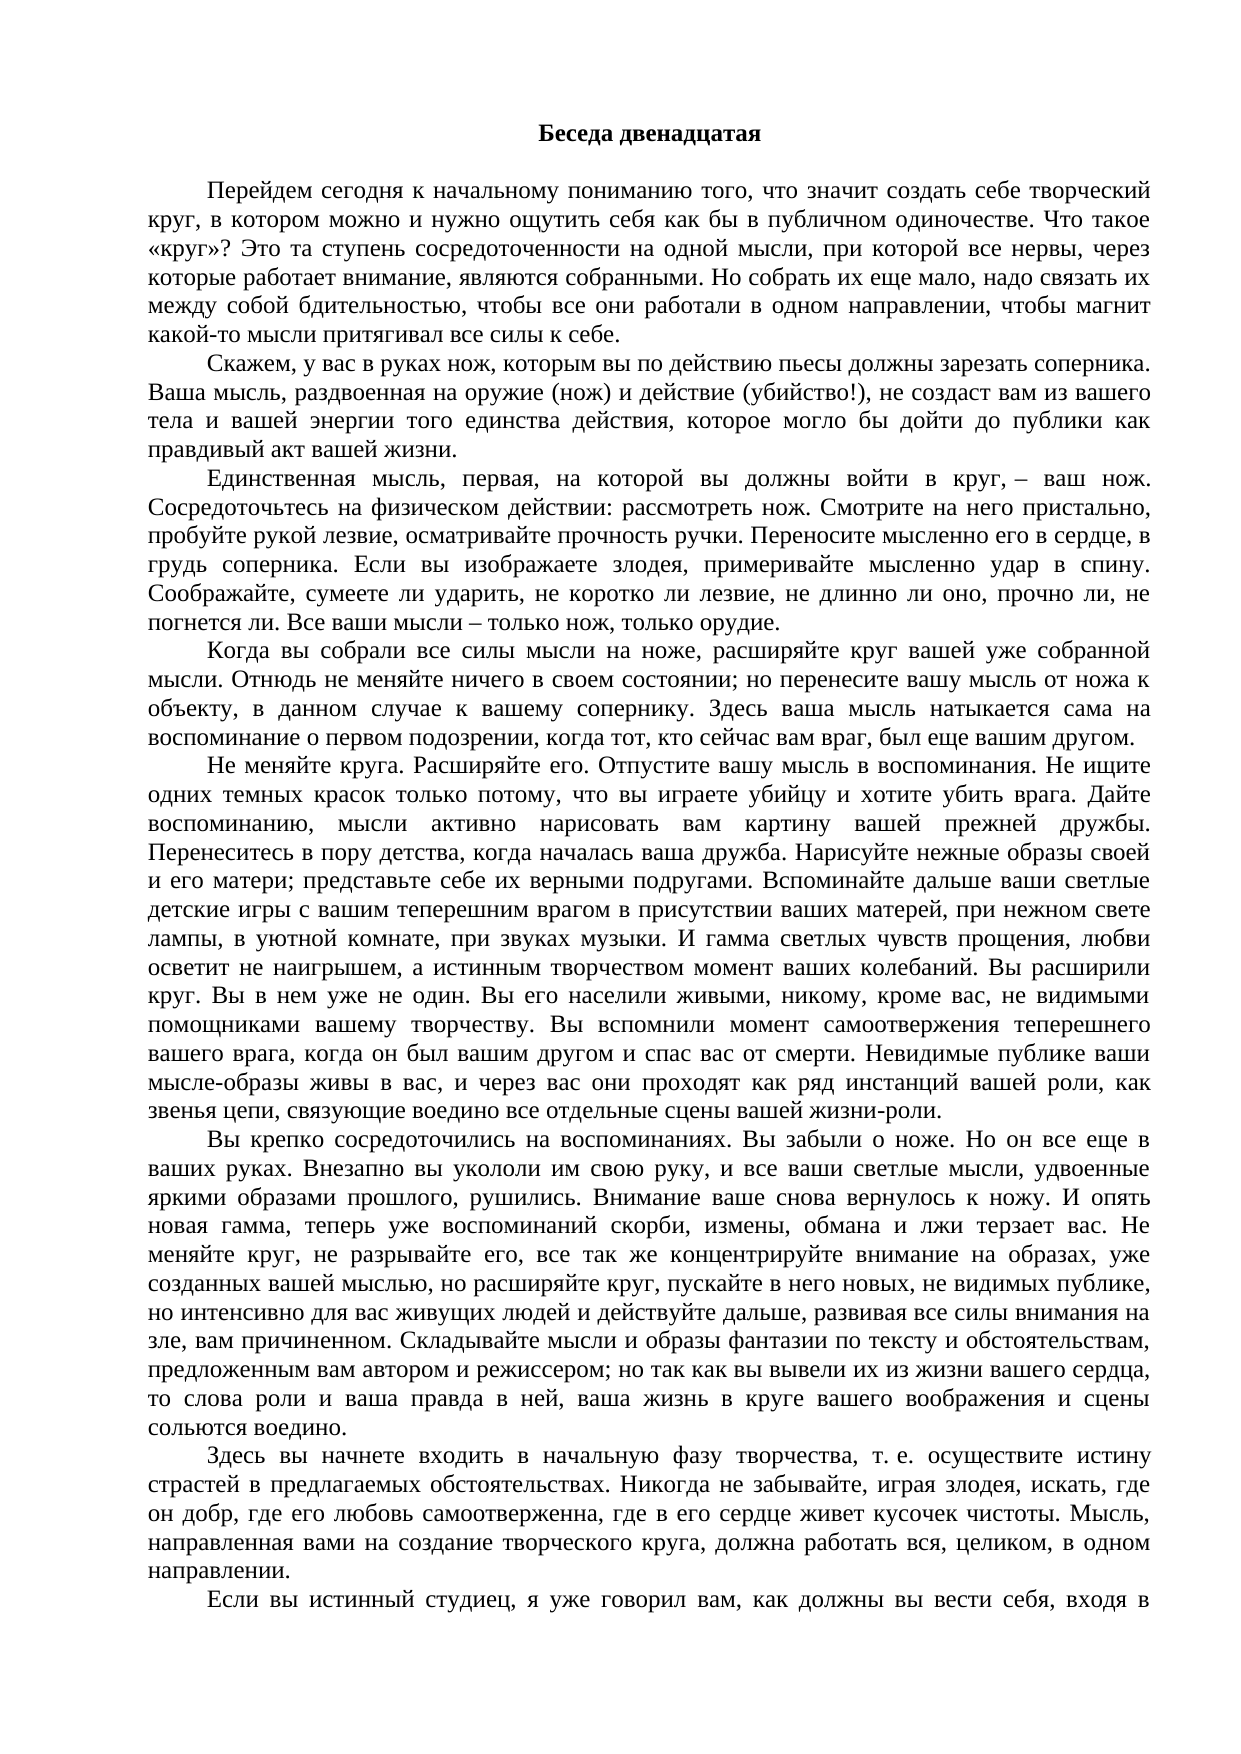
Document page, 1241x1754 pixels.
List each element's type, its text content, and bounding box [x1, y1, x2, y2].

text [148, 1584, 1152, 1613]
text Единственная мысль, первая, на которой вы должны войти в круг, – ваш нож. Сосредоточьтесь на физическом действии: рассмотреть нож. Смотрите на него пристально, пробуйте рукой лезвие, осматривайте прочность ручки. Переносите мысленно его в сердце, в грудь соперника. Если вы изображаете злодея, примеривайте мысленно удар в спину. Соображайте, сумеете ли ударить, не коротко ли лезвие, не длинно ли оно, прочно ли, не погнется ли. Все ваши мысли – только нож, только орудие. [148, 463, 1152, 636]
text Вы крепко сосредоточились на воспоминаниях. Вы забыли о ноже. Но он все еще в ваших руках. Внезапно вы укололи им свою руку, и все ваши светлые мысли, удвоенные яркими образами прошлого, рушились. Внимание ваше снова вернулось к ножу. И опять новая гамма, теперь уже воспоминаний скорби, измены, обмана и лжи терзает вас. Не меняйте круг, не разрывайте его, все так же концентрируйте внимание на образах, уже созданных вашей мыслью, но расширяйте круг, пускайте в него новых, не видимых публике, но интенсивно для вас живущих людей и действуйте дальше, развивая все силы внимания на зле, вам причиненном. Складывайте мысли и образы фантазии по тексту и обстоятельствам, предложенным вам автором и режиссером; но так как вы вывели их из жизни вашего сердца, то слова роли и ваша правда в ней, ваша жизнь в круге вашего воображения и сцены сольются воедино. [148, 1124, 1152, 1441]
text Скажем, у вас в руках нож, которым вы по действию пьесы должны зарезать соперника. Ваша мысль, раздвоенная на оружие (нож) и действие (убийство!), не создаст вам из вашего тела и вашей энергии того единства действия, которое могло бы дойти до публики как правдивый акт вашей жизни. [148, 348, 1152, 463]
text Когда вы собрали все силы мысли на ноже, расширяйте круг вашей уже собранной мысли. Отнюдь не меняйте ничего в своем состоянии; но перенесите вашу мысль от ножа к объекту, в данном случае к вашему сопернику. Здесь ваша мысль натыкается сама на воспоминание о первом подозрении, когда тот, кто сейчас вам враг, был еще вашим другом. [148, 636, 1152, 751]
text Не меняйте круга. Расширяйте его. Отпустите вашу мысль в воспоминания. Не ищите одних темных красок только потому, что вы играете убийцу и хотите убить врага. Дайте воспоминанию, мысли активно нарисовать вам картину вашей прежней дружбы. Перенеситесь в пору детства, когда началась ваша дружба. Нарисуйте нежные образы своей и его матери; представьте себе их верными подругами. Вспоминайте дальше ваши светлые детские игры с вашим теперешним врагом в присутствии ваших матерей, при нежном свете лампы, в уютной комнате, при звуках музыки. И гамма светлых чувств прощения, любви осветит не наигрышем, а истинным творчеством момент ваших колебаний. Вы расширили круг. Вы в нем уже не один. Вы его населили живыми, никому, кроме вас, не видимыми помощниками вашему творчеству. Вы вспомнили момент самоотвержения теперешнего вашего врага, когда он был вашим другом и спас вас от смерти. Невидимые публике ваши мысле-образы живы в вас, и через вас они проходят как ряд инстанций вашей роли, как звенья цепи, связующие воедино все отдельные сцены вашей жизни-роли. [148, 751, 1152, 1124]
subtitle Беседа двенадцатая [148, 118, 1152, 147]
text Здесь вы начнете входить в начальную фазу творчества, т. е. осуществите истину страстей в предлагаемых обстоятельствах. Никогда не забывайте, играя злодея, искать, где он добр, где его любовь самоотверженна, где в его сердце живет кусочек чистоты. Мысль, направленная вами на создание творческого круга, должна работать вся, целиком, в одном направлении. [148, 1441, 1152, 1584]
text Перейдем сегодня к начальному пониманию того, что значит создать себе творческий круг, в котором можно и нужно ощутить себя как бы в публичном одиночестве. Что такое «круг»? Это та ступень сосредоточенности на одной мысли, при которой все нервы, через которые работает внимание, являются собранными. Но собрать их еще мало, надо связать их между собой бдительностью, чтобы все они работали в одном направлении, чтобы магнит какой-то мысли притягивал все силы к себе. [148, 176, 1152, 348]
